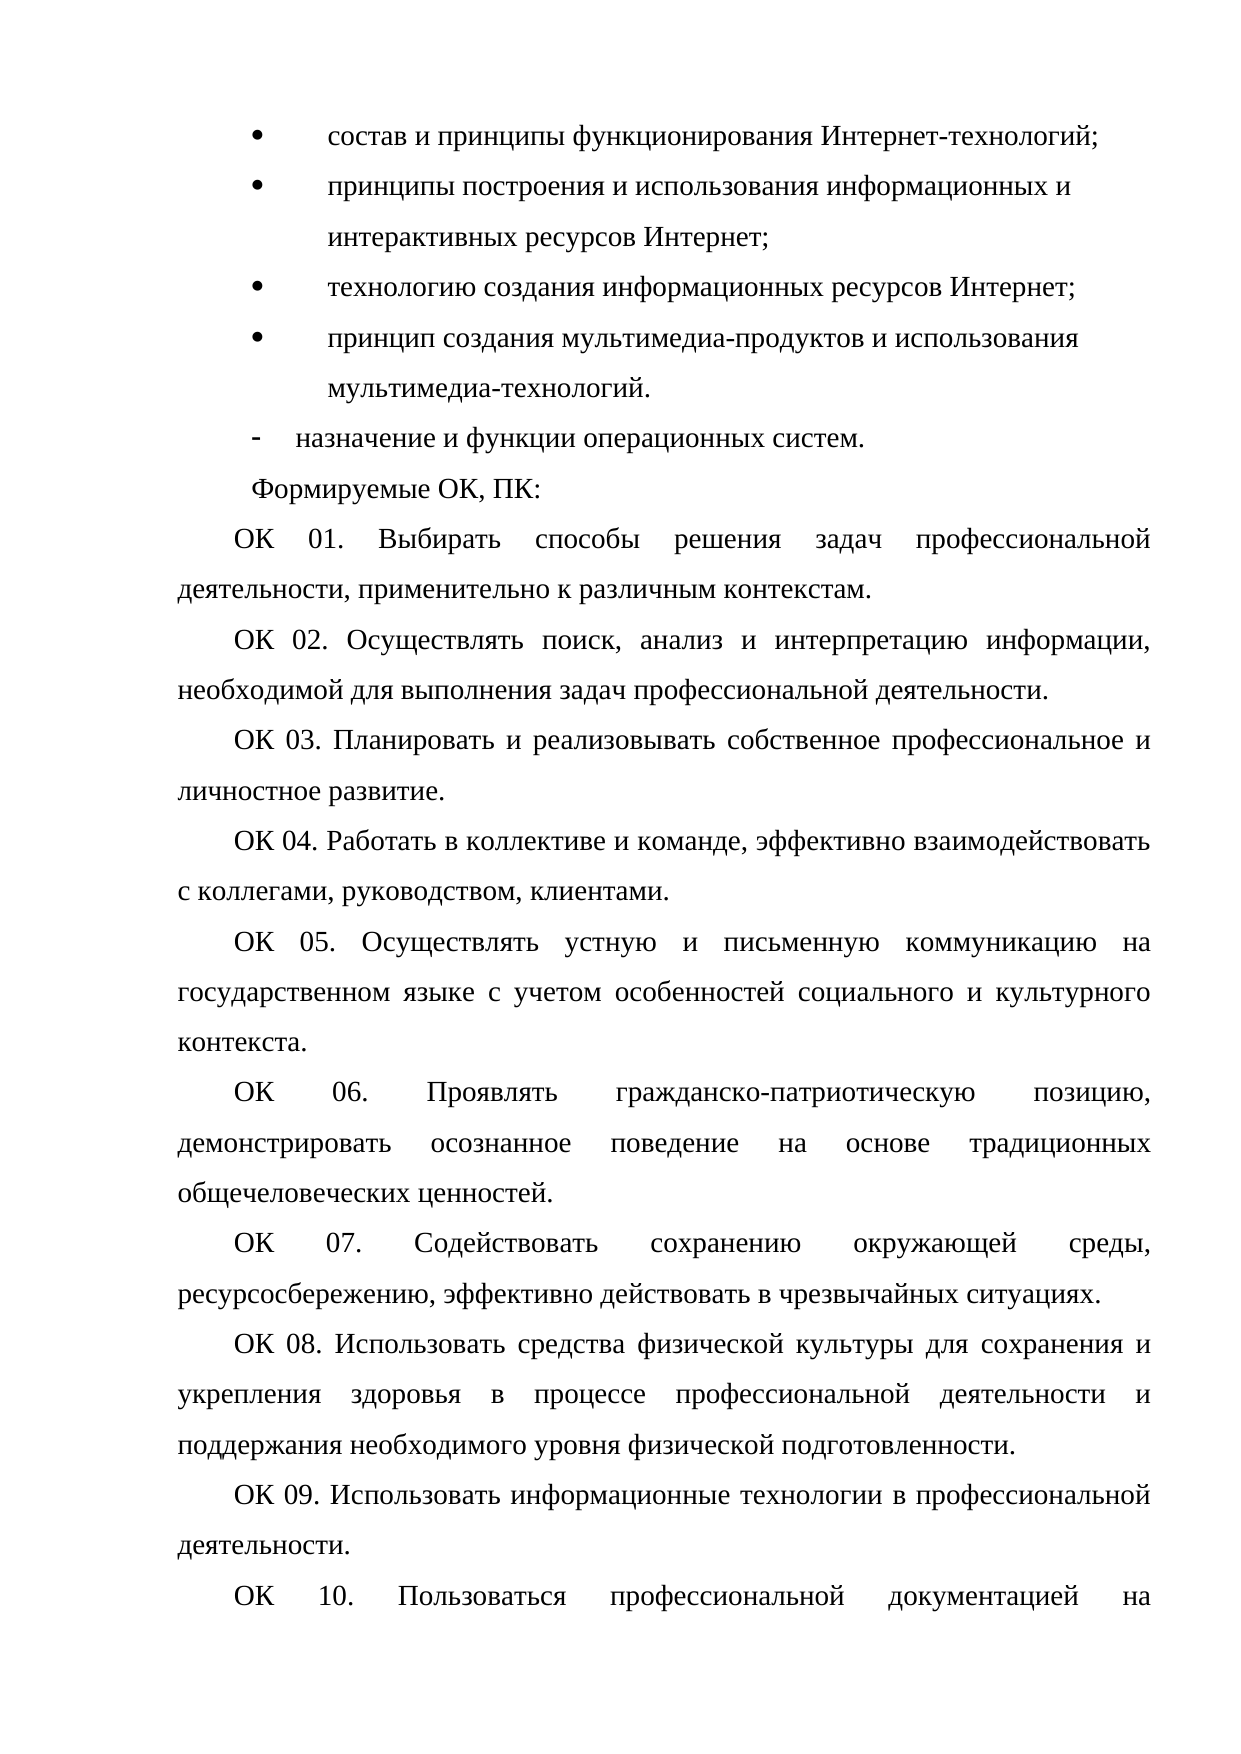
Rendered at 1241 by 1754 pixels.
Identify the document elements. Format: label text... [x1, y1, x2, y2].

text ОК 04. Работать в коллективе и команде, эффективно взаимодействовать с коллегами, руководством, клиентами. [177, 823, 1152, 907]
list состав и принципы функционирования Интернет-технологий; [252, 118, 1152, 152]
text ОК 01. Выбирать способы решения задач профессиональной деятельности, применительно к различным контекстам. [177, 521, 1152, 605]
list принцип создания мультимедиа-продуктов и использования мультимедиа-технологий. [252, 320, 1152, 404]
text ОК 08. Использовать средства физической культуры для сохранения и укрепления здоровья в процессе профессиональной деятельности и поддержания необходимого уровня физической подготовленности. [177, 1326, 1152, 1460]
text ОК 07. Содействовать сохранению окружающей среды, ресурсосбережению, эффективно действовать в чрезвычайных ситуациях. [177, 1226, 1152, 1309]
text ОК 06. Проявлять гражданско-патриотическую позицию, демонстрировать осознанное поведение на основе традиционных общечеловеческих ценностей. [177, 1074, 1152, 1209]
list технологию создания информационных ресурсов Интернет; [252, 269, 1152, 303]
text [177, 1578, 1152, 1611]
text Формируемые ОК, ПК: [177, 471, 1152, 504]
text ОК 09. Использовать информационные технологии в профессиональной деятельности. [177, 1477, 1152, 1561]
text ОК 05. Осуществлять устную и письменную коммуникацию на государственном языке с учетом особенностей социального и культурного контекста. [177, 924, 1152, 1058]
list назначение и функции операционных систем. [251, 420, 1152, 454]
list принципы построения и использования информационных и интерактивных ресурсов Интернет; [252, 168, 1152, 252]
text ОК 03. Планировать и реализовывать собственное профессиональное и личностное развитие. [177, 722, 1152, 806]
text ОК 02. Осуществлять поиск, анализ и интерпретацию информации, необходимой для выполнения задач профессиональной деятельности. [177, 622, 1152, 706]
